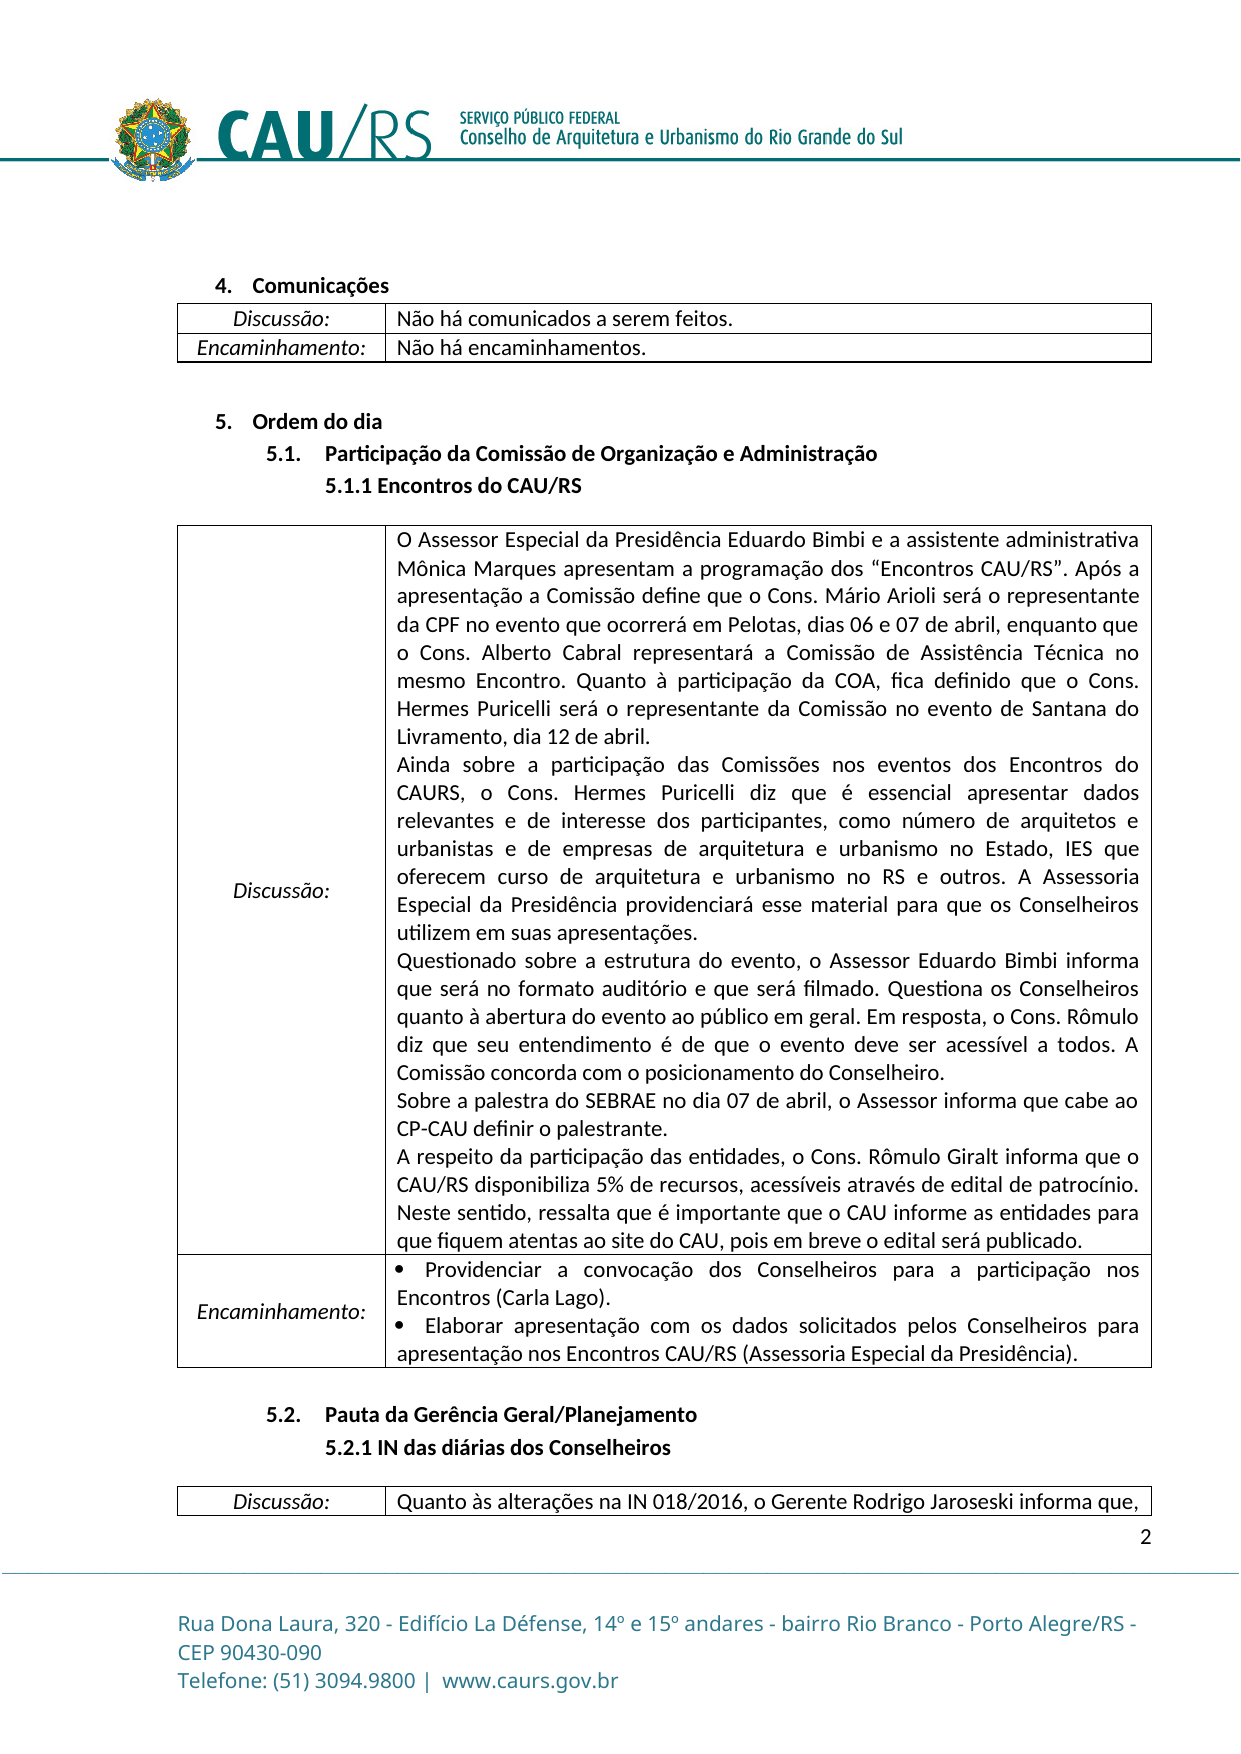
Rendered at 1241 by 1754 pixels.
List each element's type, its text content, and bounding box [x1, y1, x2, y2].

list 5.1.1 Encontros do CAU/RS [266, 472, 1152, 499]
table_header Discussão: [178, 1487, 385, 1515]
table_cell Não há encaminhamentos. [386, 334, 1151, 361]
picture [0, 32, 1241, 193]
list Ordem do dia [215, 407, 1152, 435]
table_header Não há comunicados a serem feitos. [386, 304, 1151, 332]
table_header Discussão: [178, 526, 385, 1254]
list 5.1. Participação da Comissão de Organização e Administração [266, 439, 1152, 467]
list Comunicações [215, 271, 1152, 299]
table_header Discussão: [178, 304, 385, 332]
table_cell Encaminhamento: [178, 334, 385, 361]
list 5.2. Pauta da Gerência Geral/Planejamento [266, 1401, 1152, 1428]
table_header O Assessor Especial da Presidência Eduardo Bimbi e a assistente administrativa Mônica Marques apresentam a programação dos “Encontros CAU/RS”. Após a apresentação a Comissão define que o Cons. Mário Arioli será o representante da CPF no evento que ocorrerá em Pelotas, dias 06 e 07 de abril, enquanto que o Cons. Alberto Cabral representará a Comissão de Assistência Técnica no mesmo Encontro. Quanto à participação da COA, fica definido que o Cons. Hermes Puricelli será o representante da Comissão no evento de Santana do Livramento, dia 12 de abril. Ainda sobre a participação das Comissões nos eventos dos Encontros do CAURS, o Cons. Hermes Puricelli diz que é essencial apresentar dados relevantes e de interesse dos participantes, como número de arquitetos e urbanistas e de empresas de arquitetura e urbanismo no Estado, IES que oferecem curso de arquitetura e urbanismo no RS e outros. A Assessoria Especial da Presidência providenciará esse material para que os Conselheiros utilizem em suas apresentações. Questionado sobre a estrutura do evento, o Assessor Eduardo Bimbi informa que será no formato auditório e que será filmado. Questiona os Conselheiros quanto à abertura do evento ao público em geral. Em resposta, o Cons. Rômulo diz que seu entendimento é de que o evento deve ser acessível a todos. A Comissão concorda com o posicionamento do Conselheiro. Sobre a palestra do SEBRAE no dia 07 de abril, o Assessor informa que cabe ao CP-CAU definir o palestrante. A respeito da participação das entidades, o Cons. Rômulo Giralt informa que o CAU/RS disponibiliza 5% de recursos, acessíveis através de edital de patrocínio. Neste sentido, ressalta que é importante que o CAU informe as entidades para que fiquem atentas ao site do CAU, pois em breve o edital será publicado. [386, 526, 1151, 1254]
table_cell Providenciar a convocação dos Conselheiros para a participação nos Encontros (Carla Lago). Elaborar apresentação com os dados solicitados pelos Conselheiros para apresentação nos Encontros CAU/RS (Assessoria Especial da Presidência). [386, 1255, 1151, 1367]
table_cell Encaminhamento: [178, 1255, 385, 1367]
list 5.2.1 IN das diárias dos Conselheiros [266, 1433, 1152, 1461]
